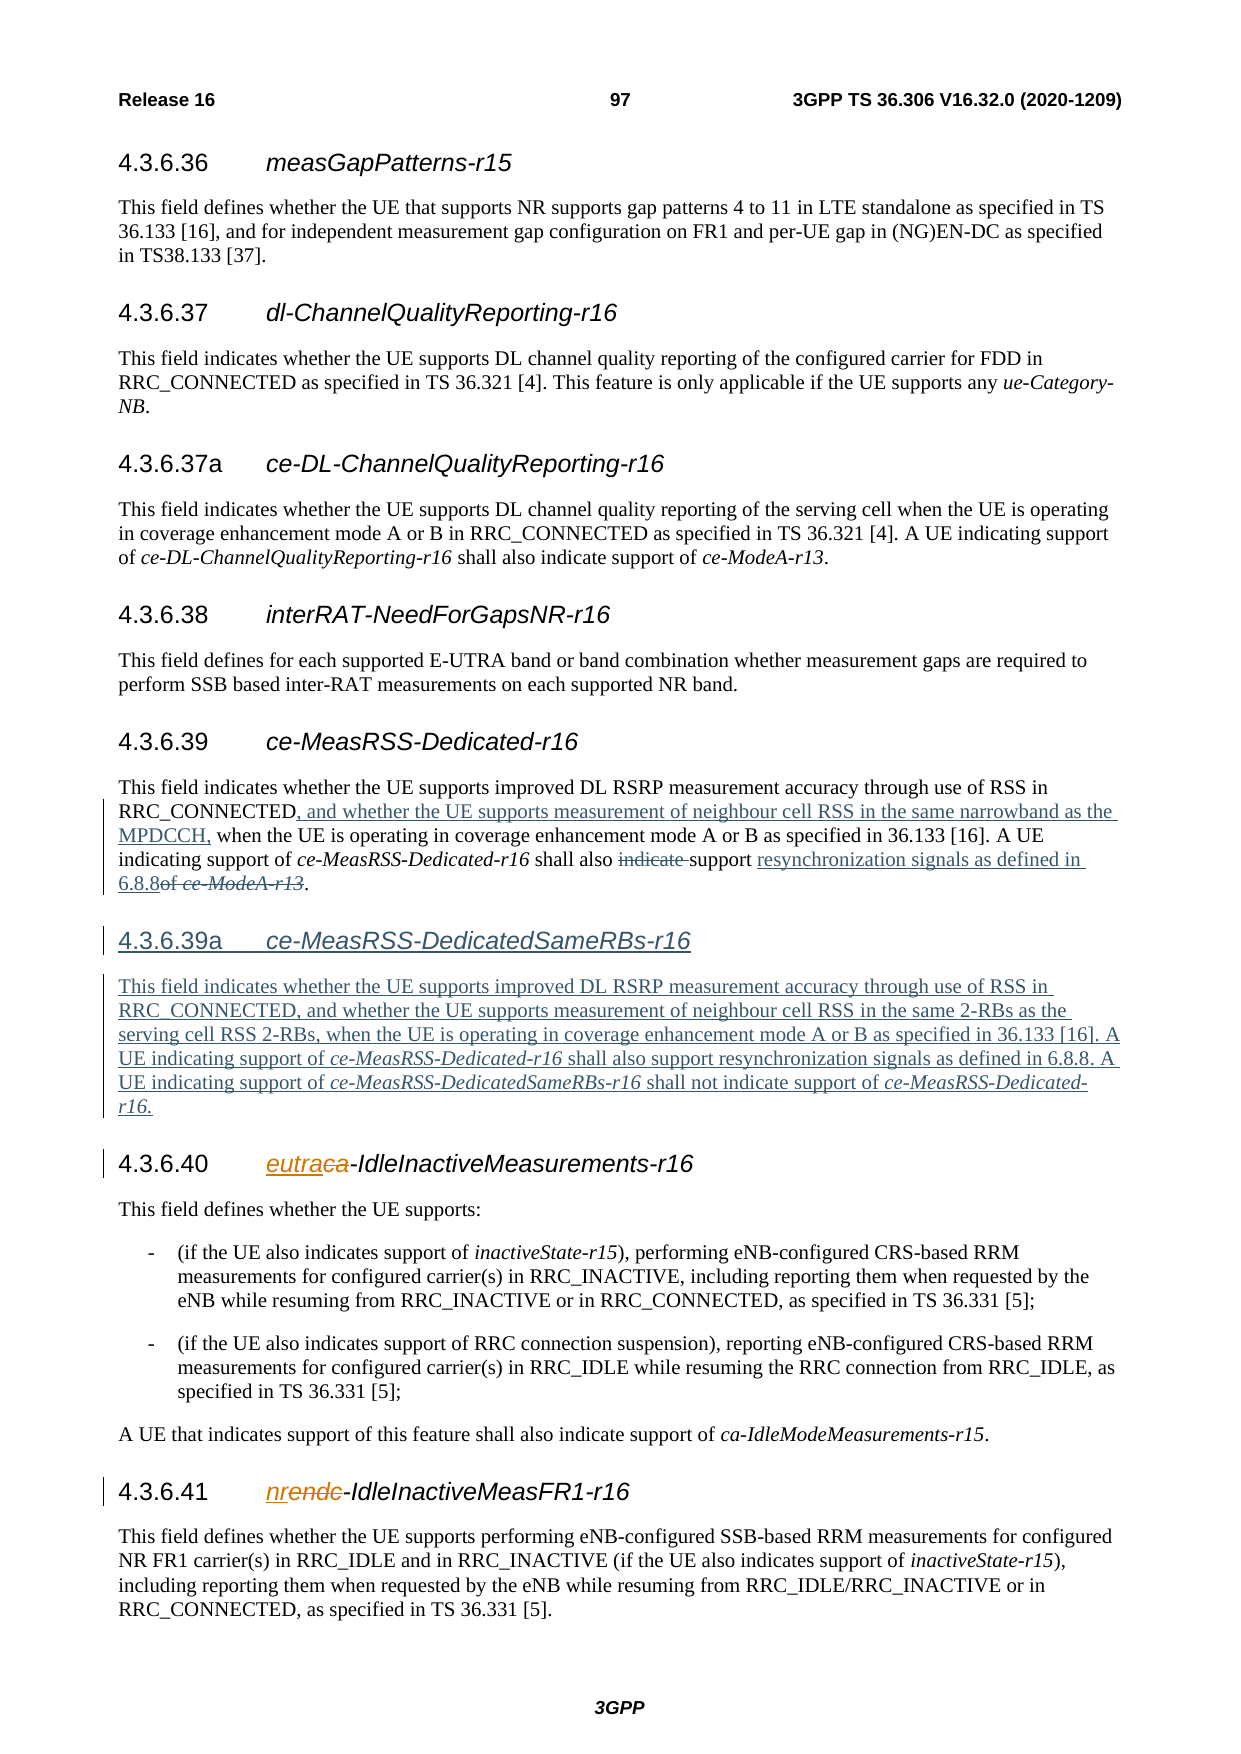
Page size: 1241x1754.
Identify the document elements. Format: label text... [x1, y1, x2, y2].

text This field defines whether the UE that supports NR supports gap patterns 4 to 11 in LTE standalone as specified in TS 36.133 [16], and for independent measurement gap configuration on FR1 and per-UE gap in (NG)EN-DC as specified in TS38.133 [37]. [118, 195, 1122, 267]
text - (if the UE also indicates support of RRC connection suspension), reporting eNB-configured CRS-based RRM measurements for configured carrier(s) in RRC_IDLE while resuming the RRC connection from RRC_IDLE, as specified in TS 36.331 [5]; [148, 1331, 1122, 1403]
subtitle 4.3.6.37a ce-DL-ChannelQualityReporting-r16 [118, 449, 1122, 478]
subtitle 4.3.6.36 measGapPatterns-r15 [118, 147, 1122, 176]
text This field defines whether the UE supports performing eNB-configured SSB-based RRM measurements for configured NR FR1 carrier(s) in RRC_IDLE and in RRC_INACTIVE (if the UE also indicates support of inactiveState-r15), including reporting them when requested by the eNB while resuming from RRC_IDLE/RRC_INACTIVE or in RRC_CONNECTED, as specified in TS 36.331 [5]. [118, 1524, 1122, 1621]
subtitle 4.3.6.37 dl-ChannelQualityReporting-r16 [118, 298, 1122, 327]
text This field indicates whether the UE supports DL channel quality reporting of the configured carrier for FDD in RRC_CONNECTED as specified in TS 36.321 [4]. This feature is only applicable if the UE supports any ue-Category-NB. [118, 346, 1122, 418]
text A UE that indicates support of this feature shall also indicate support of ca-IdleModeMeasurements-r15. [118, 1422, 1122, 1446]
text This field defines for each supported E-UTRA band or band combination whether measurement gaps are required to perform SSB based inter-RAT measurements on each supported NR band. [118, 648, 1122, 696]
subtitle 4.3.6.38 interRAT-NeedForGapsNR-r16 [118, 600, 1122, 629]
subtitle 4.3.6.41 -IdleInactiveMeasFR1-r16 [118, 1477, 1122, 1506]
text This field indicates whether the UE supports DL channel quality reporting of the serving cell when the UE is operating in coverage enhancement mode A or B in RRC_CONNECTED as specified in TS 36.321 [4]. A UE indicating support of ce-DL-ChannelQualityReporting-r16 shall also indicate support of ce-ModeA-r13. [118, 497, 1122, 569]
subtitle 4.3.6.39 ce-MeasRSS-Dedicated-r16 [118, 727, 1122, 756]
subtitle 4.3.6.40 -IdleInactiveMeasurements-r16 [118, 1149, 1122, 1178]
text This field indicates whether the UE supports improved DL RSRP measurement accuracy through use of RSS in RRC_CONNECTED when the UE is operating in coverage enhancement mode A or B as specified in 36.133 [16]. A UE indicating support of ce-MeasRSS-Dedicated-r16 shall also support . [118, 775, 1122, 895]
text - (if the UE also indicates support of inactiveState-r15), performing eNB-configured CRS-based RRM measurements for configured carrier(s) in RRC_INACTIVE, including reporting them when requested by the eNB while resuming from RRC_INACTIVE or in RRC_CONNECTED, as specified in TS 36.331 [5]; [148, 1240, 1122, 1312]
text This field defines whether the UE supports: [118, 1197, 1122, 1221]
